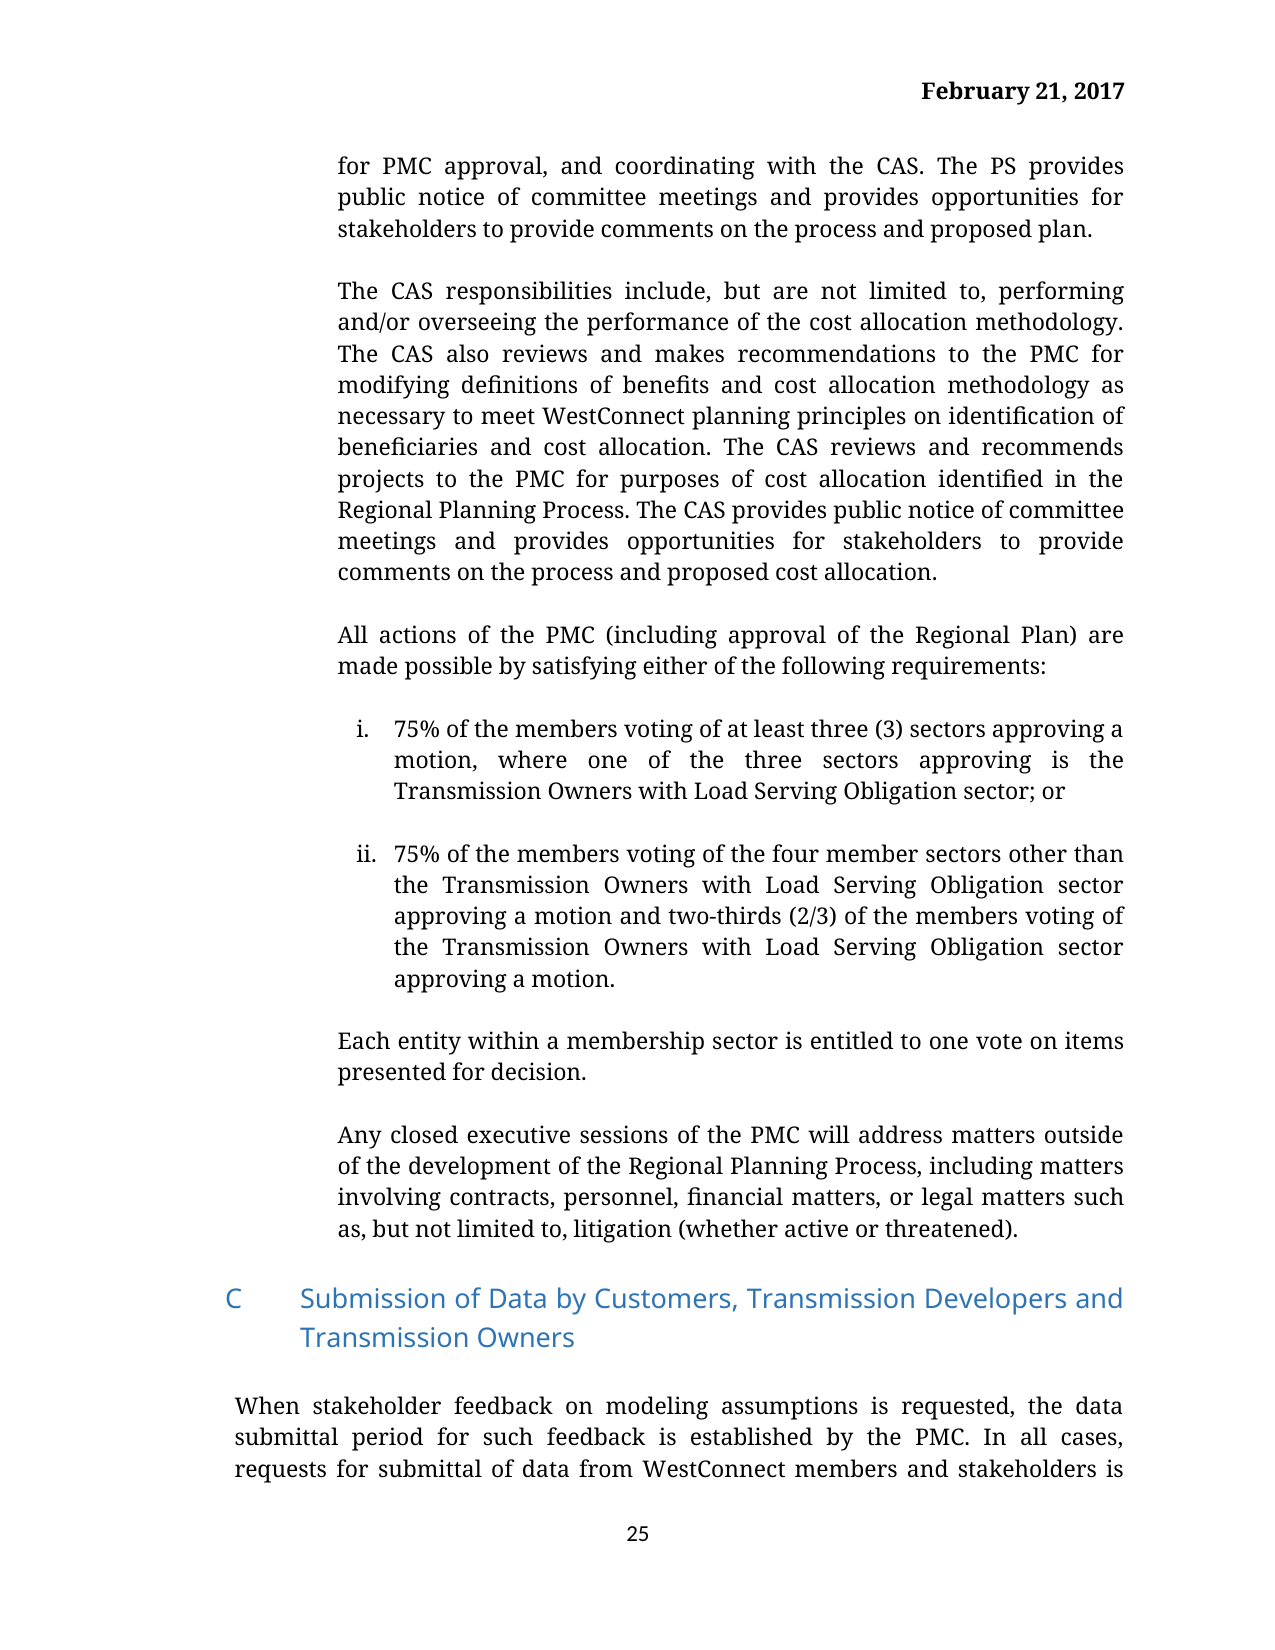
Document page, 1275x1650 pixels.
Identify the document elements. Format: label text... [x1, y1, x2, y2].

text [337, 150, 1125, 244]
text All actions of the PMC (including approval of the Regional Plan) are made possible by satisfying either of the following requirements: [337, 619, 1125, 681]
list 75% of the members voting of at least three (3) sectors approving a motion, where one of the three sectors approving is the Transmission Owners with Load Serving Obligation sector; or [356, 712, 1125, 806]
text The CAS responsibilities include, but are not limited to, performing and/or overseeing the performance of the cost allocation methodology. The CAS also reviews and makes recommendations to the PMC for modifying definitions of benefits and cost allocation methodology as necessary to meet WestConnect planning principles on identification of beneficiaries and cost allocation. The CAS reviews and recommends projects to the PMC for purposes of cost allocation identified in the Regional Planning Process. The CAS provides public notice of committee meetings and provides opportunities for stakeholders to provide comments on the process and proposed cost allocation. [337, 275, 1125, 587]
text Any closed executive sessions of the PMC will address matters outside of the development of the Regional Planning Process, including matters involving contracts, personnel, financial matters, or legal matters such as, but not limited to, litigation (whether active or threatened). [337, 1119, 1125, 1244]
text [234, 1390, 1125, 1484]
subtitle C Submission of Data by Customers, Transmission Developers and Transmission Owners [225, 1279, 1125, 1356]
text Each entity within a membership sector is entitled to one vote on items presented for decision. [337, 1025, 1125, 1087]
list 75% of the members voting of the four member sectors other than the Transmission Owners with Load Serving Obligation sector approving a motion and two-thirds (2/3) of the members voting of the Transmission Owners with Load Serving Obligation sector approving a motion. [356, 837, 1125, 994]
